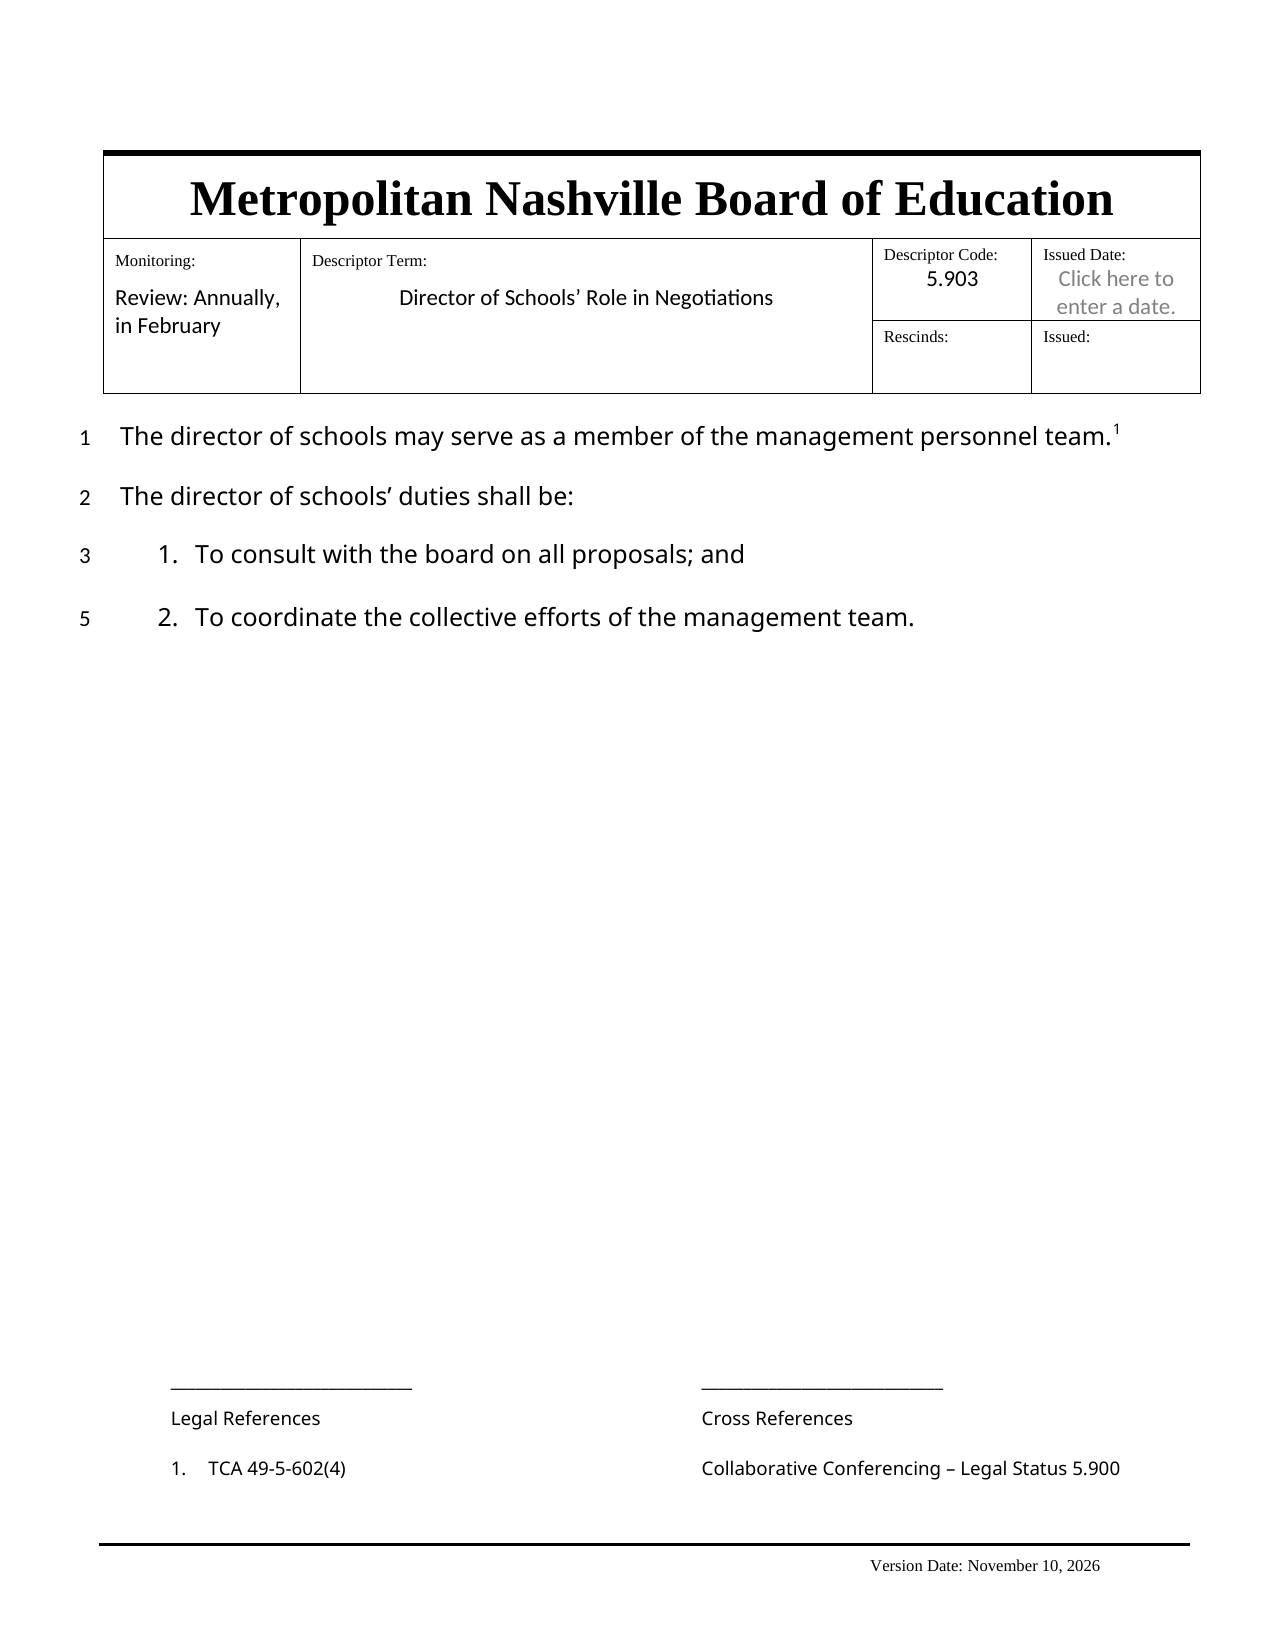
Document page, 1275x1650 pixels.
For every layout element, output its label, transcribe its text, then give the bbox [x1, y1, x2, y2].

table_header _____________________________ [159, 1342, 690, 1393]
table_cell Legal References [159, 1393, 690, 1431]
table_header [104, 156, 1200, 237]
text The director of schools’ duties shall be: [120, 478, 1155, 512]
list To coordinate the collective efforts of the management team. [157, 599, 1155, 633]
table_cell Cross References [690, 1393, 1155, 1431]
table_cell TCA 49-5-602(4) [159, 1431, 690, 1481]
table_cell Descriptor Code: [873, 239, 1031, 320]
table_cell Issued Date: [1032, 239, 1200, 320]
text The director of schools may serve as a member of the management personnel team.1 [120, 419, 1155, 453]
table_cell Descriptor Term: [301, 239, 872, 393]
table_cell Rescinds: [873, 321, 1031, 393]
table_cell Monitoring: [104, 239, 300, 393]
table_cell Issued: [1032, 321, 1200, 393]
table_header _____________________________ [690, 1342, 1155, 1393]
list To consult with the board on all proposals; and [157, 537, 1155, 599]
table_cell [690, 1431, 1155, 1481]
